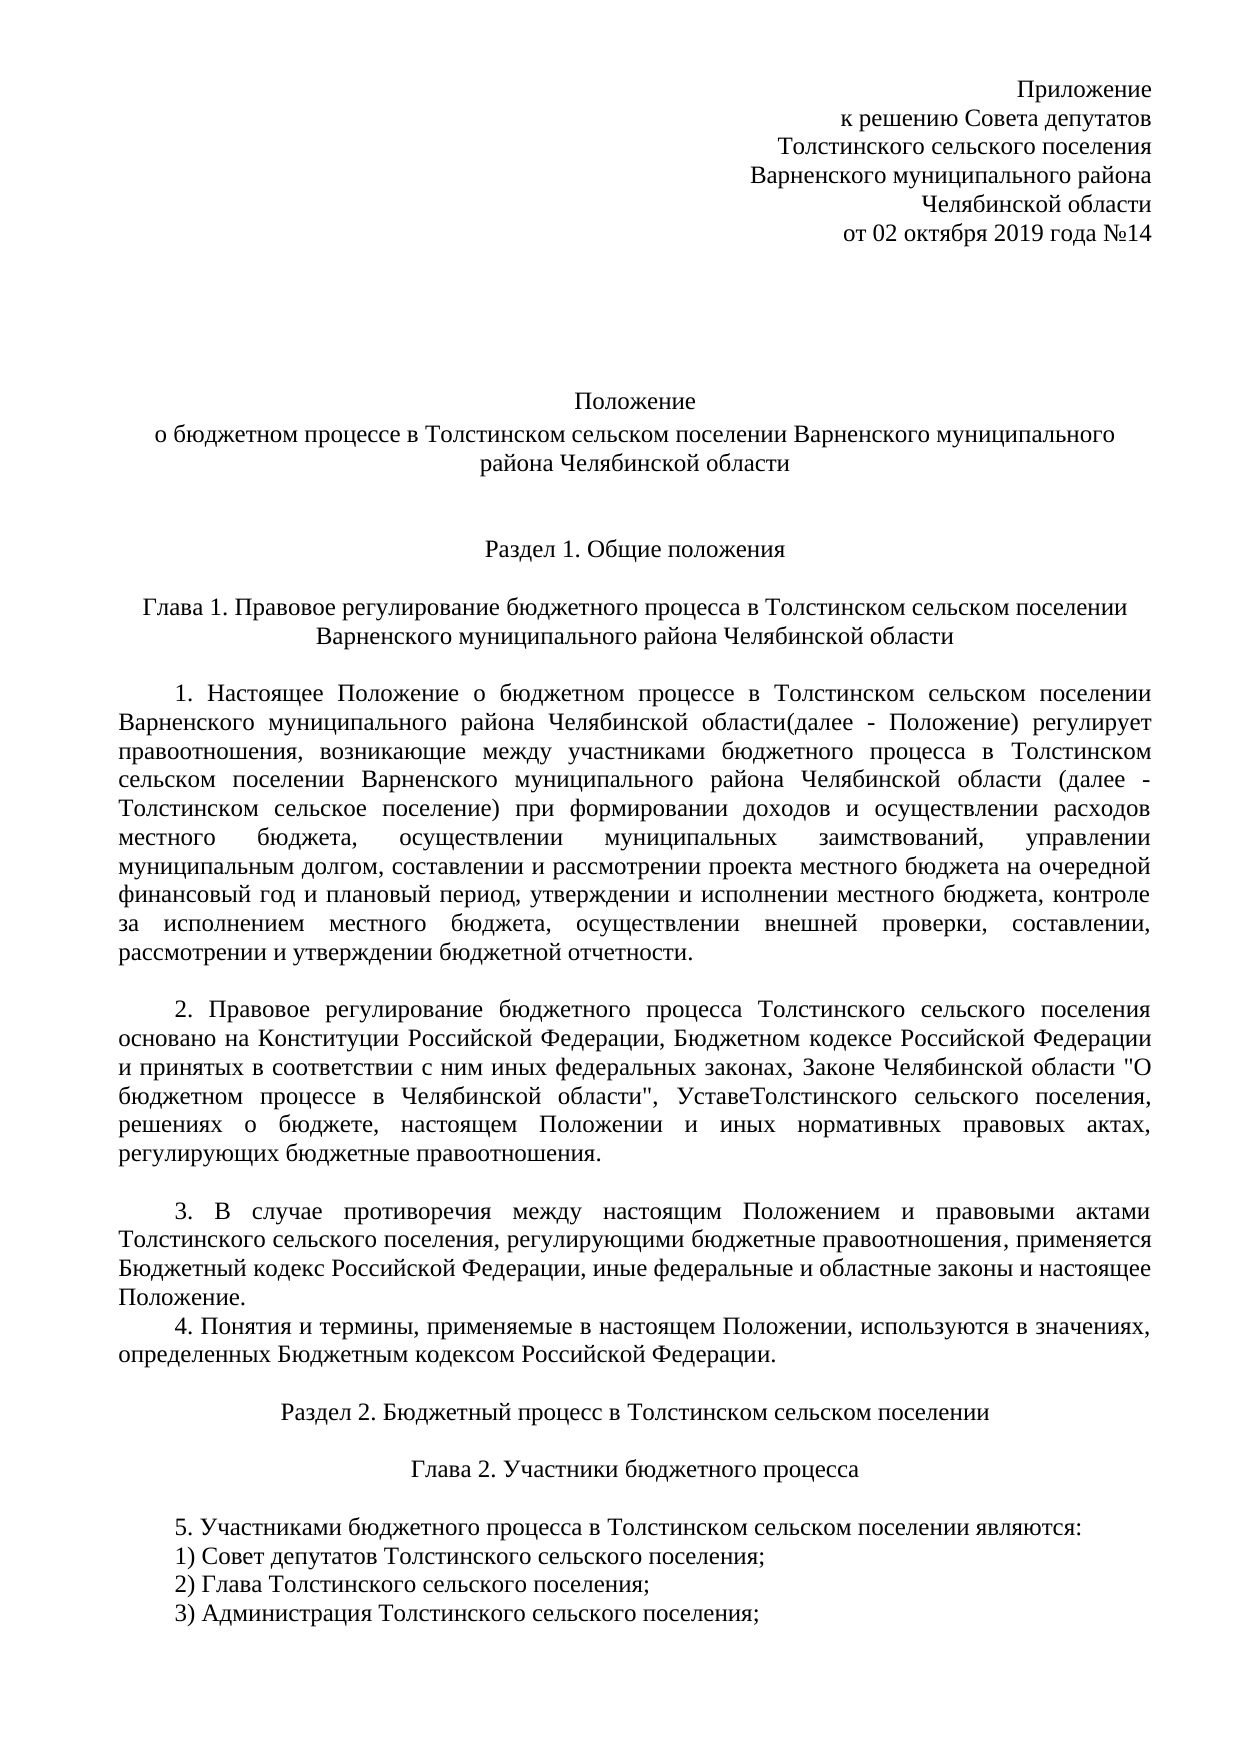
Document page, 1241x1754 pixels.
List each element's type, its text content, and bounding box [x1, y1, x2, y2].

text 5. Участниками бюджетного процесса в Толстинском сельском поселении являются: [118, 1512, 1152, 1541]
text Раздел 1. Общие положения [118, 534, 1152, 563]
text Глава 1. Правовое регулирование бюджетного процесса в Толстинском сельском поселении Варненского муниципального района Челябинской области [118, 592, 1152, 649]
text Толстинского сельского поселения [118, 131, 1152, 160]
text 4. Понятия и термины, применяемые в настоящем Положении, используются в значениях, определенных Бюджетным кодексом Российской Федерации. [118, 1311, 1152, 1368]
text от 02 октября 2019 года №14 [118, 218, 1152, 246]
text к решению Совета депутатов [118, 103, 1152, 131]
text о бюджетном процессе в Толстинском сельском поселении Варненского муниципального района Челябинской области [118, 419, 1152, 477]
text 3) Администрация Толстинского сельского поселения; [118, 1598, 1152, 1627]
text 3. В случае противоречия между настоящим Положением и правовыми актами Толстинского сельского поселения, регулирующими бюджетные правоотношения, применяется Бюджетный кодекс Российской Федерации, иные федеральные и областные законы и настоящее Положение. [118, 1196, 1152, 1311]
text 2) Глава Толстинского сельского поселения; [118, 1569, 1152, 1598]
text Положение [118, 386, 1152, 415]
text Варненского муниципального района [118, 160, 1152, 189]
text Челябинской области [118, 189, 1152, 218]
text Приложение [118, 74, 1152, 103]
text 2. Правовое регулирование бюджетного процесса Толстинского сельского поселения основано на Конституции Российской Федерации, Бюджетном кодексе Российской Федерации и принятых в соответствии с ним иных федеральных законах, Законе Челябинской области "О бюджетном процессе в Челябинской области", УставеТолстинского сельского поселения, решениях о бюджете, настоящем Положении и иных нормативных правовых актах, регулирующих бюджетные правоотношения. [118, 994, 1152, 1167]
text 1) Совет депутатов Толстинского сельского поселения; [118, 1541, 1152, 1569]
text 1. Настоящее Положение о бюджетном процессе в Толстинском сельском поселении Варненского муниципального района Челябинской области(далее - Положение) регулирует правоотношения, возникающие между участниками бюджетного процесса в Толстинском сельском поселении Варненского муниципального района Челябинской области (далее - Толстинском сельское поселение) при формировании доходов и осуществлении расходов местного бюджета, осуществлении муниципальных заимствований, управлении муниципальным долгом, составлении и рассмотрении проекта местного бюджета на очередной финансовый год и плановый период, утверждении и исполнении местного бюджета, контроле за исполнением местного бюджета, осуществлении внешней проверки, составлении, рассмотрении и утверждении бюджетной отчетности. [118, 678, 1152, 966]
text Глава 2. Участники бюджетного процесса [118, 1454, 1152, 1483]
text Раздел 2. Бюджетный процесс в Толстинском сельском поселении [118, 1397, 1152, 1426]
